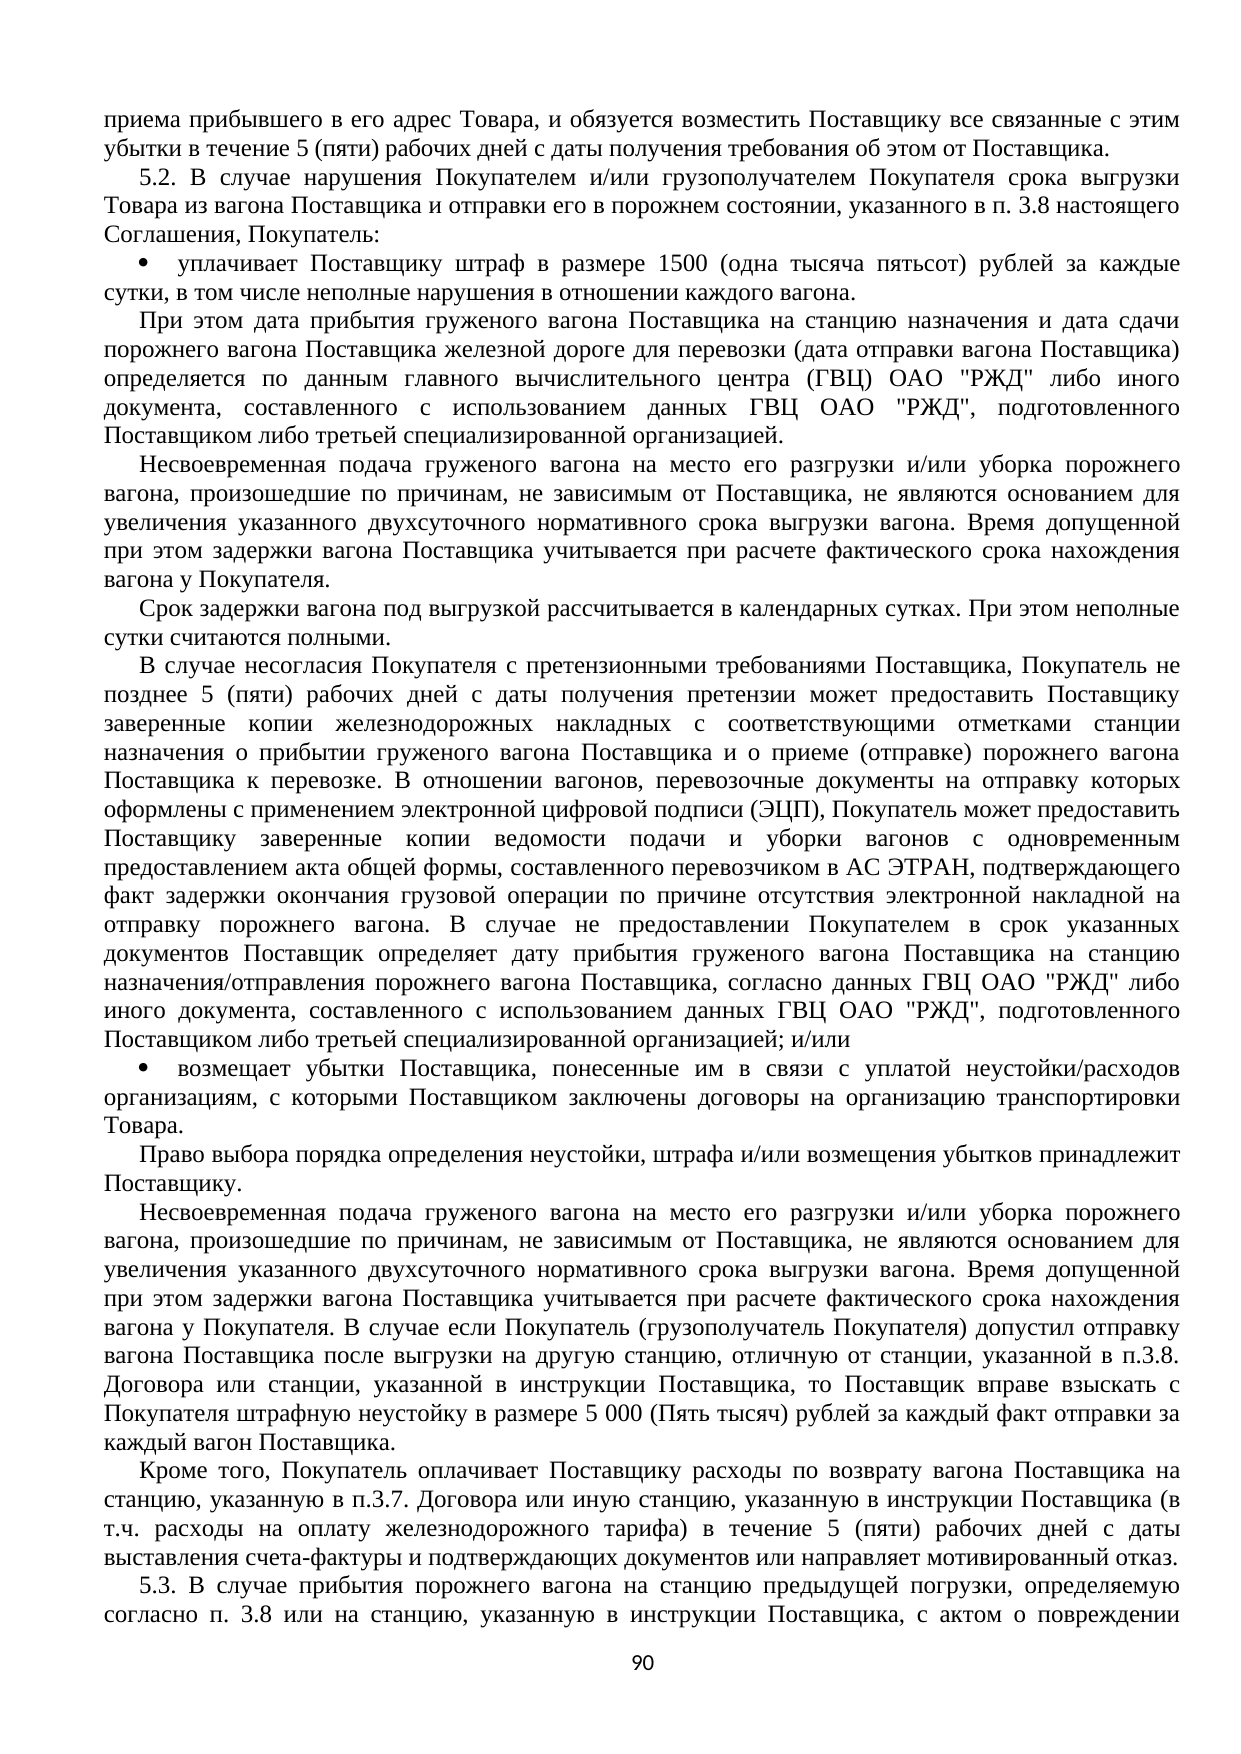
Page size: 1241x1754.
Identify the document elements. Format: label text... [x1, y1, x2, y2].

list уплачивает Поставщику штраф в размере 1500 (одна тысяча пятьсот) рублей за каждые сутки, в том числе неполные нарушения в отношении каждого вагона. [103, 248, 1181, 305]
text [103, 1570, 1181, 1628]
text 5.2. В случае нарушения Покупателем и/или грузополучателем Покупателя срока выгрузки Товара из вагона Поставщика и отправки его в порожнем состоянии, указанного в п. 3.8 настоящего Соглашения, Покупатель: [103, 162, 1181, 248]
text Несвоевременная подача груженого вагона на место его разгрузки и/или уборка порожнего вагона, произошедшие по причинам, не зависимым от Поставщика, не являются основанием для увеличения указанного двухсуточного нормативного срока выгрузки вагона. Время допущенной при этом задержки вагона Поставщика учитывается при расчете фактического срока нахождения вагона у Покупателя. В случае если Покупатель (грузополучатель Покупателя) допустил отправку вагона Поставщика после выгрузки на другую станцию, отличную от станции, указанной в п.3.8. Договора или станции, указанной в инструкции Поставщика, то Поставщик вправе взыскать с Покупателя штрафную неустойку в размере 5 000 (Пять тысяч) рублей за каждый факт отправки за каждый вагон Поставщика. [103, 1197, 1181, 1455]
text Кроме того, Покупатель оплачивает Поставщику расходы по возврату вагона Поставщика на станцию, указанную в п.3.7. Договора или иную станцию, указанную в инструкции Поставщика (в т.ч. расходы на оплату железнодорожного тарифа) в течение 5 (пяти) рабочих дней с даты выставления счета-фактуры и подтверждающих документов или направляет мотивированный отказ. [103, 1455, 1181, 1570]
text В случае несогласия Покупателя с претензионными требованиями Поставщика, Покупатель не позднее 5 (пяти) рабочих дней с даты получения претензии может предоставить Поставщику заверенные копии железнодорожных накладных с соответствующими отметками станции назначения о прибытии груженого вагона Поставщика и о приеме (отправке) порожнего вагона Поставщика к перевозке. В отношении вагонов, перевозочные документы на отправку которых оформлены с применением электронной цифровой подписи (ЭЦП), Покупатель может предоставить Поставщику заверенные копии ведомости подачи и уборки вагонов с одновременным предоставлением акта общей формы, составленного перевозчиком в АС ЭТРАН, подтверждающего факт задержки окончания грузовой операции по причине отсутствия электронной накладной на отправку порожнего вагона. В случае не предоставлении Покупателем в срок указанных документов Поставщик определяет дату прибытия груженого вагона Поставщика на станцию назначения/отправления порожнего вагона Поставщика, согласно данных ГВЦ ОАО "РЖД" либо иного документа, составленного с использованием данных ГВЦ ОАО "РЖД", подготовленного Поставщиком либо третьей специализированной организацией; и/или [103, 650, 1181, 1053]
text Несвоевременная подача груженого вагона на место его разгрузки и/или уборка порожнего вагона, произошедшие по причинам, не зависимым от Поставщика, не являются основанием для увеличения указанного двухсуточного нормативного срока выгрузки вагона. Время допущенной при этом задержки вагона Поставщика учитывается при расчете фактического срока нахождения вагона у Покупателя. [103, 449, 1181, 593]
text При этом дата прибытия груженого вагона Поставщика на станцию назначения и дата сдачи порожнего вагона Поставщика железной дороге для перевозки (дата отправки вагона Поставщика) определяется по данным главного вычислительного центра (ГВЦ) ОАО "РЖД" либо иного документа, составленного с использованием данных ГВЦ ОАО "РЖД", подготовленного Поставщиком либо третьей специализированной организацией. [103, 305, 1181, 449]
text Срок задержки вагона под выгрузкой рассчитывается в календарных сутках. При этом неполные сутки считаются полными. [103, 593, 1181, 650]
text Право выбора порядка определения неустойки, штрафа и/или возмещения убытков принадлежит Поставщику. [103, 1139, 1181, 1197]
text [103, 104, 1181, 162]
list возмещает убытки Поставщика, понесенные им в связи с уплатой неустойки/расходов организациям, с которыми Поставщиком заключены договоры на организацию транспортировки Товара. [103, 1053, 1181, 1139]
